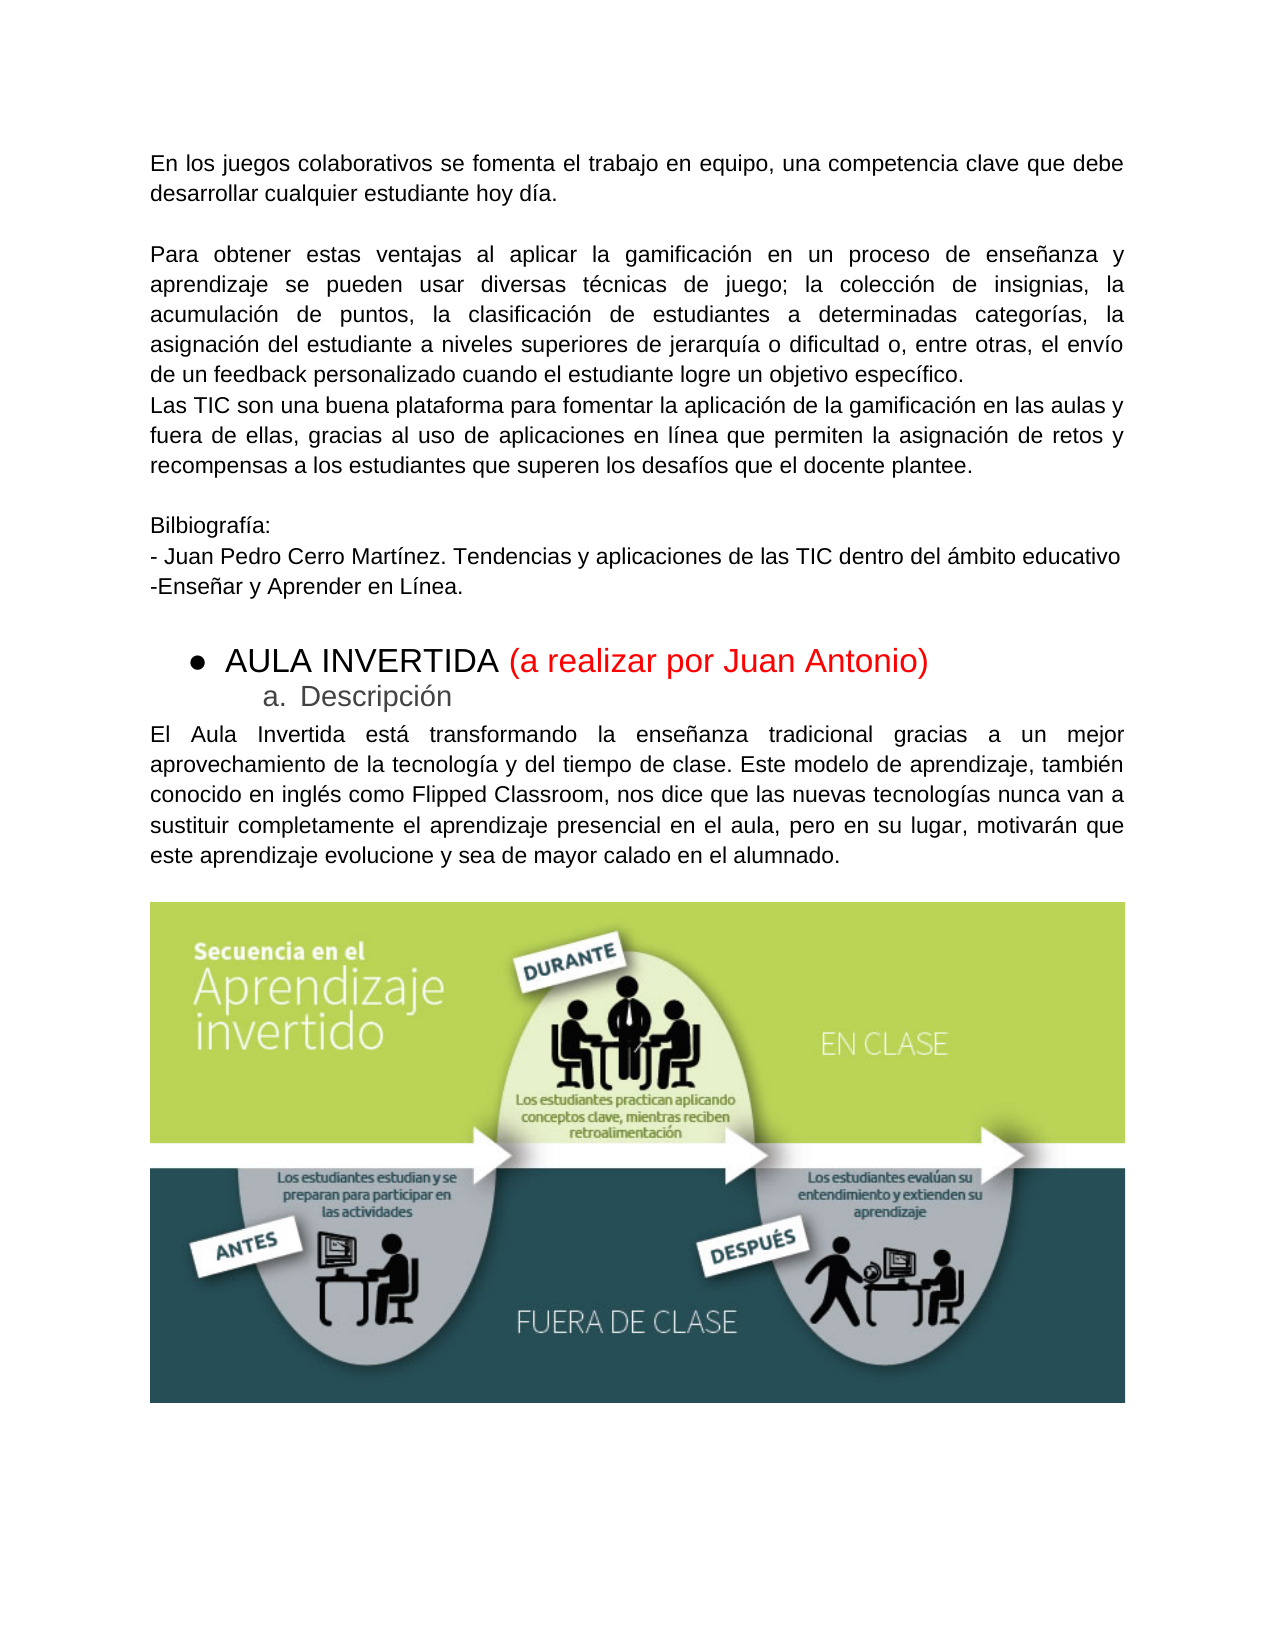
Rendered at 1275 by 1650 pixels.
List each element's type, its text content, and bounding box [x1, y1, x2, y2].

picture [150, 902, 1125, 1403]
text Bilbiografía: [150, 512, 1125, 539]
text El Aula Invertida está transformando la enseñanza tradicional gracias a un mejor aprovechamiento de la tecnología y del tiempo de clase. Este modelo de aprendizaje, también conocido en inglés como Flipped Classroom, nos dice que las nuevas tecnologías nunca van a sustituir completamente el aprendizaje presencial en el aula, pero en su lugar, motivarán que este aprendizaje evolucione y sea de mayor calado en el alumnado. [150, 721, 1125, 868]
text En los juegos colaborativos se fomenta el trabajo en equipo, una competencia clave que debe desarrollar cualquier estudiante hoy día. [150, 150, 1125, 207]
subtitle AULA INVERTIDA (a realizar por Juan Antonio) [187, 641, 1125, 679]
subtitle Descripción [262, 679, 1125, 713]
text Las TIC son una buena plataforma para fomentar la aplicación de la gamificación en las aulas y fuera de ellas, gracias al uso de aplicaciones en línea que permiten la asignación de retos y recompensas a los estudiantes que superen los desafíos que el docente plantee. [150, 392, 1125, 478]
text - Juan Pedro Cerro Martínez. Tendencias y aplicaciones de las TIC dentro del ámbito educativo -Enseñar y Aprender en Línea. [150, 543, 1125, 599]
text Para obtener estas ventajas al aplicar la gamificación en un proceso de enseñanza y aprendizaje se pueden usar diversas técnicas de juego; la colección de insignias, la acumulación de puntos, la clasificación de estudiantes a determinadas categorías, la asignación del estudiante a niveles superiores de jerarquía o dificultad o, entre otras, el envío de un feedback personalizado cuando el estudiante logre un objetivo específico. [150, 241, 1125, 388]
